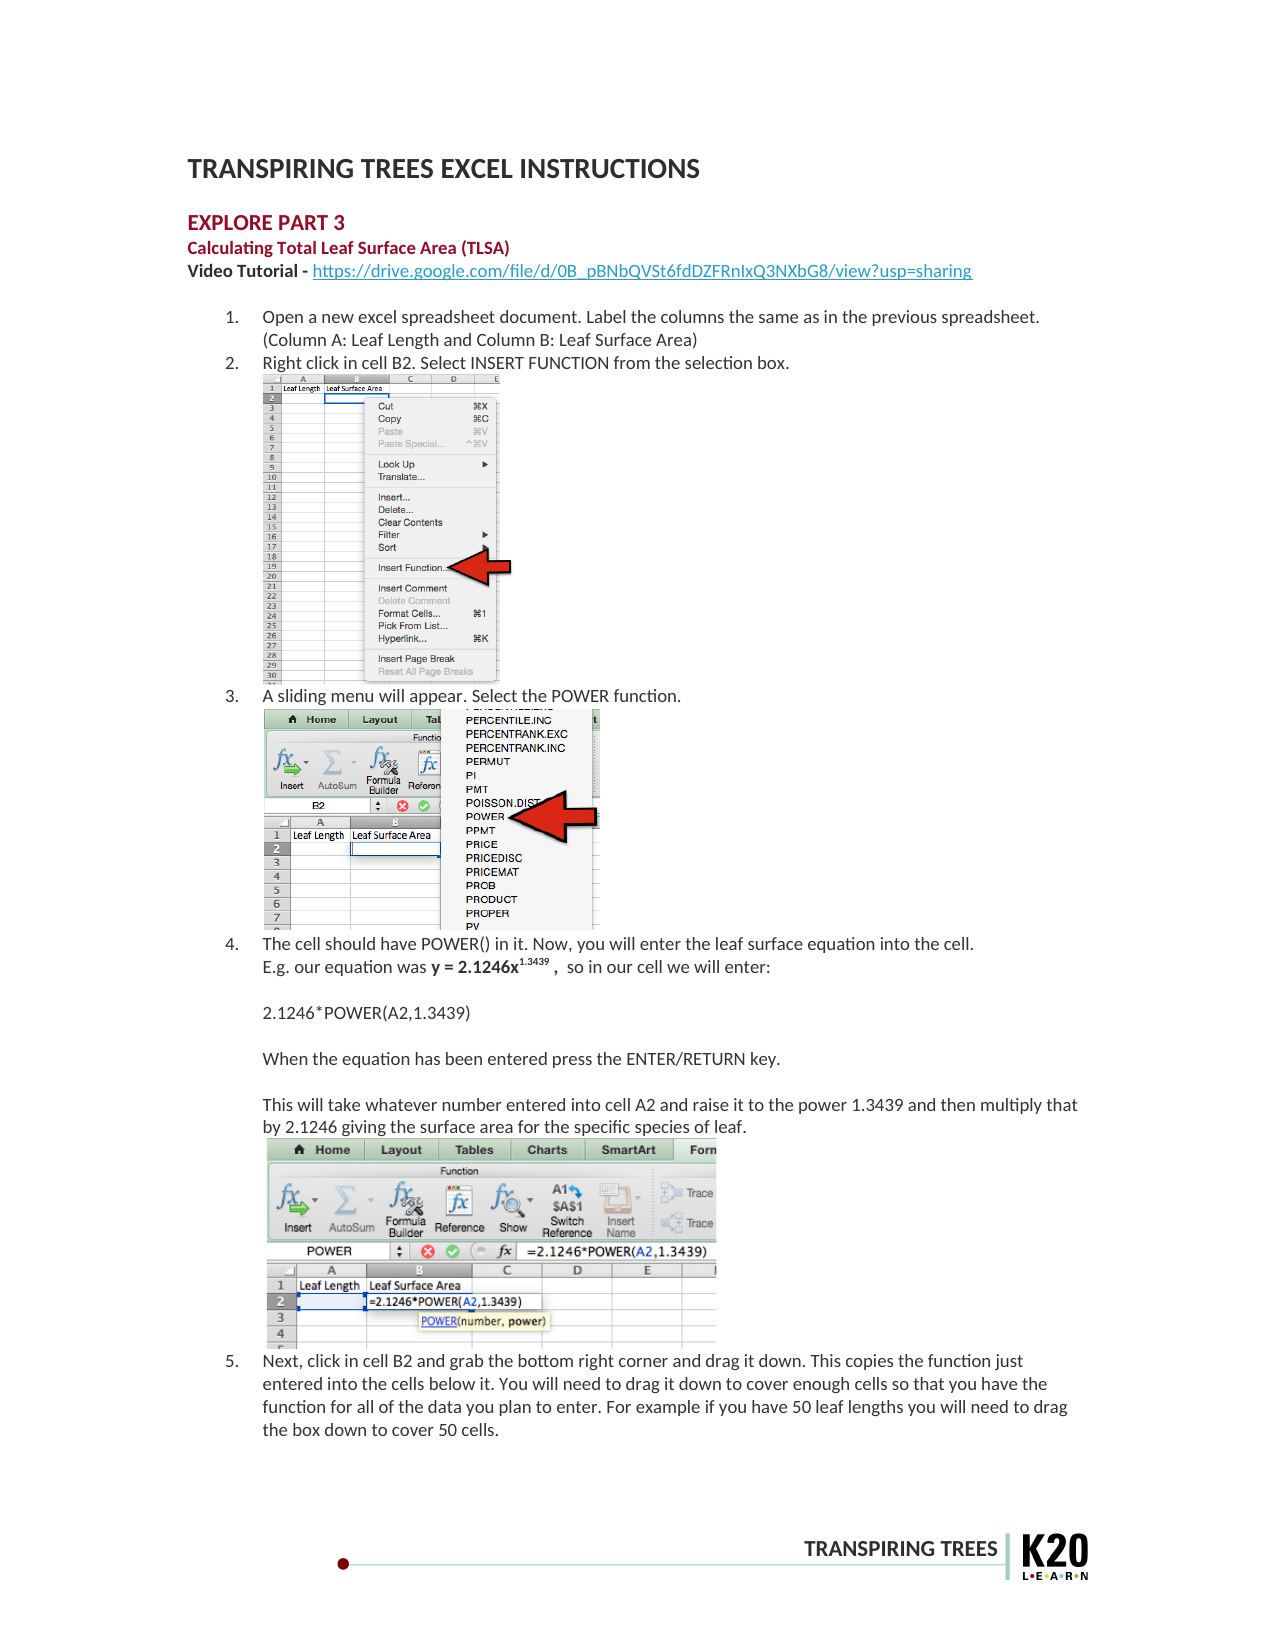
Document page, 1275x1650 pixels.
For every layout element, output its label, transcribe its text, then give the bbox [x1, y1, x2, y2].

list Open a new excel spreadsheet document. Label the columns the same as in the previous spreadsheet. (Column A: Leaf Length and Column B: Leaf Surface Area) [225, 305, 1087, 351]
text E.g. our equation was y = 2.1246x1.3439 , so in our cell we will enter: [262, 955, 1087, 978]
list Next, click in cell B2 and grab the bottom right corner and drag it down. This copies the function just entered into the cells below it. You will need to drag it down to cover enough cells so that you have the function for all of the data you plan to enter. For example if you have 50 leaf lengths you will need to drag the box down to cover 50 cells. [225, 1349, 1087, 1441]
text When the equation has been entered press the ENTER/RETURN key. [262, 1047, 1087, 1070]
picture [337, 1530, 1088, 1583]
text 2.1246*POWER(A2,1.3439) [262, 1001, 1087, 1024]
list A sliding menu will appear. Select the POWER function. [225, 684, 1087, 707]
text TRANSPIRING TREES EXCEL INSTRUCTIONS [187, 150, 1087, 186]
text Video Tutorial - https://drive.google.com/file/d/0B_pBNbQVSt6fdDZFRnIxQ3NXbG8/view?usp=sharing [187, 259, 1087, 282]
text Calculating Total Leaf Surface Area (TLSA) [187, 237, 1087, 259]
picture [266, 1138, 717, 1349]
list The cell should have POWER() in it. Now, you will enter the leaf surface equation into the cell. [225, 932, 1087, 955]
text EXPLORE PART 3 [187, 208, 1087, 237]
picture [262, 707, 600, 933]
picture [262, 374, 517, 685]
text This will take whatever number entered into cell A2 and raise it to the power 1.3439 and then multiply that by 2.1246 giving the surface area for the specific species of leaf. [262, 1093, 1087, 1139]
list Right click in cell B2. Select INSERT FUNCTION from the selection box. [225, 351, 1087, 374]
